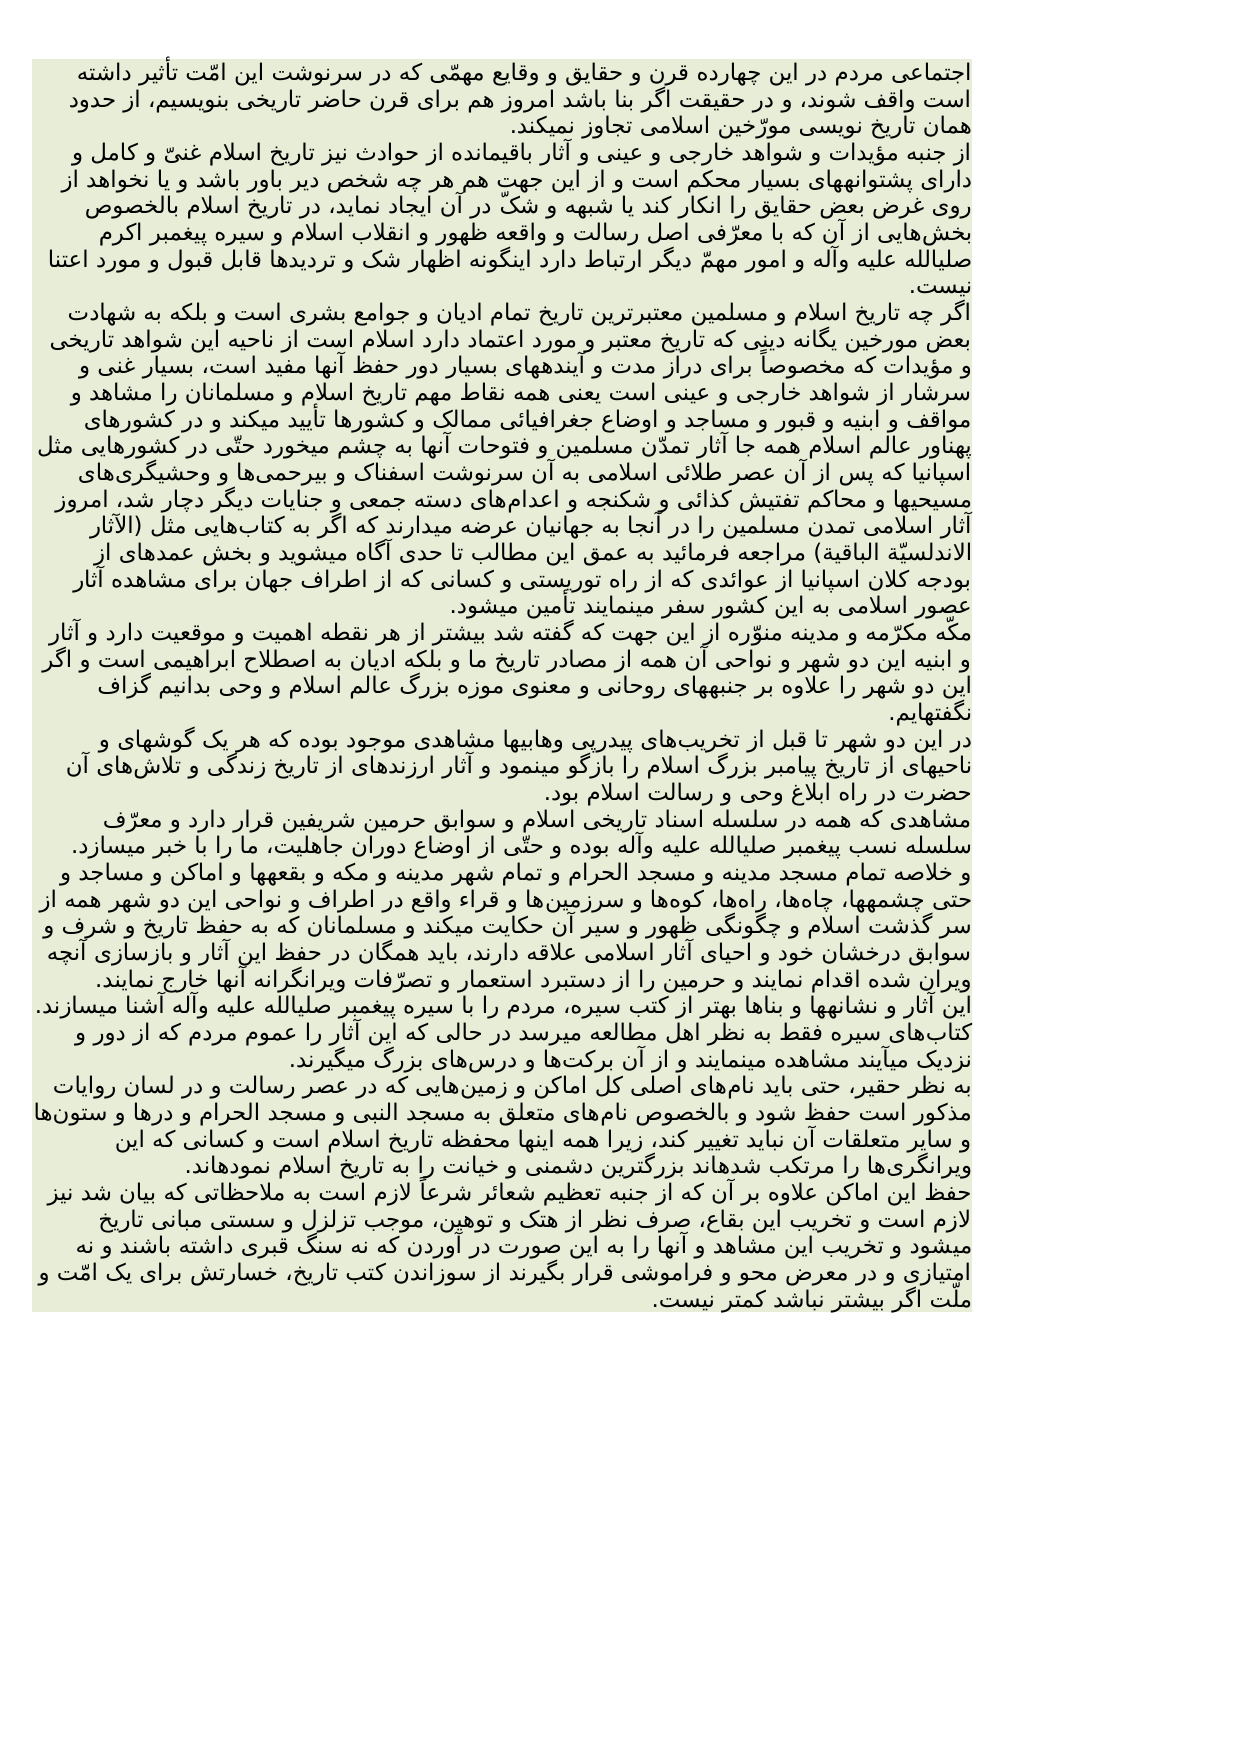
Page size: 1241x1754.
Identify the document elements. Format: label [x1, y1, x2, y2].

table_cell [32, 59, 972, 1312]
